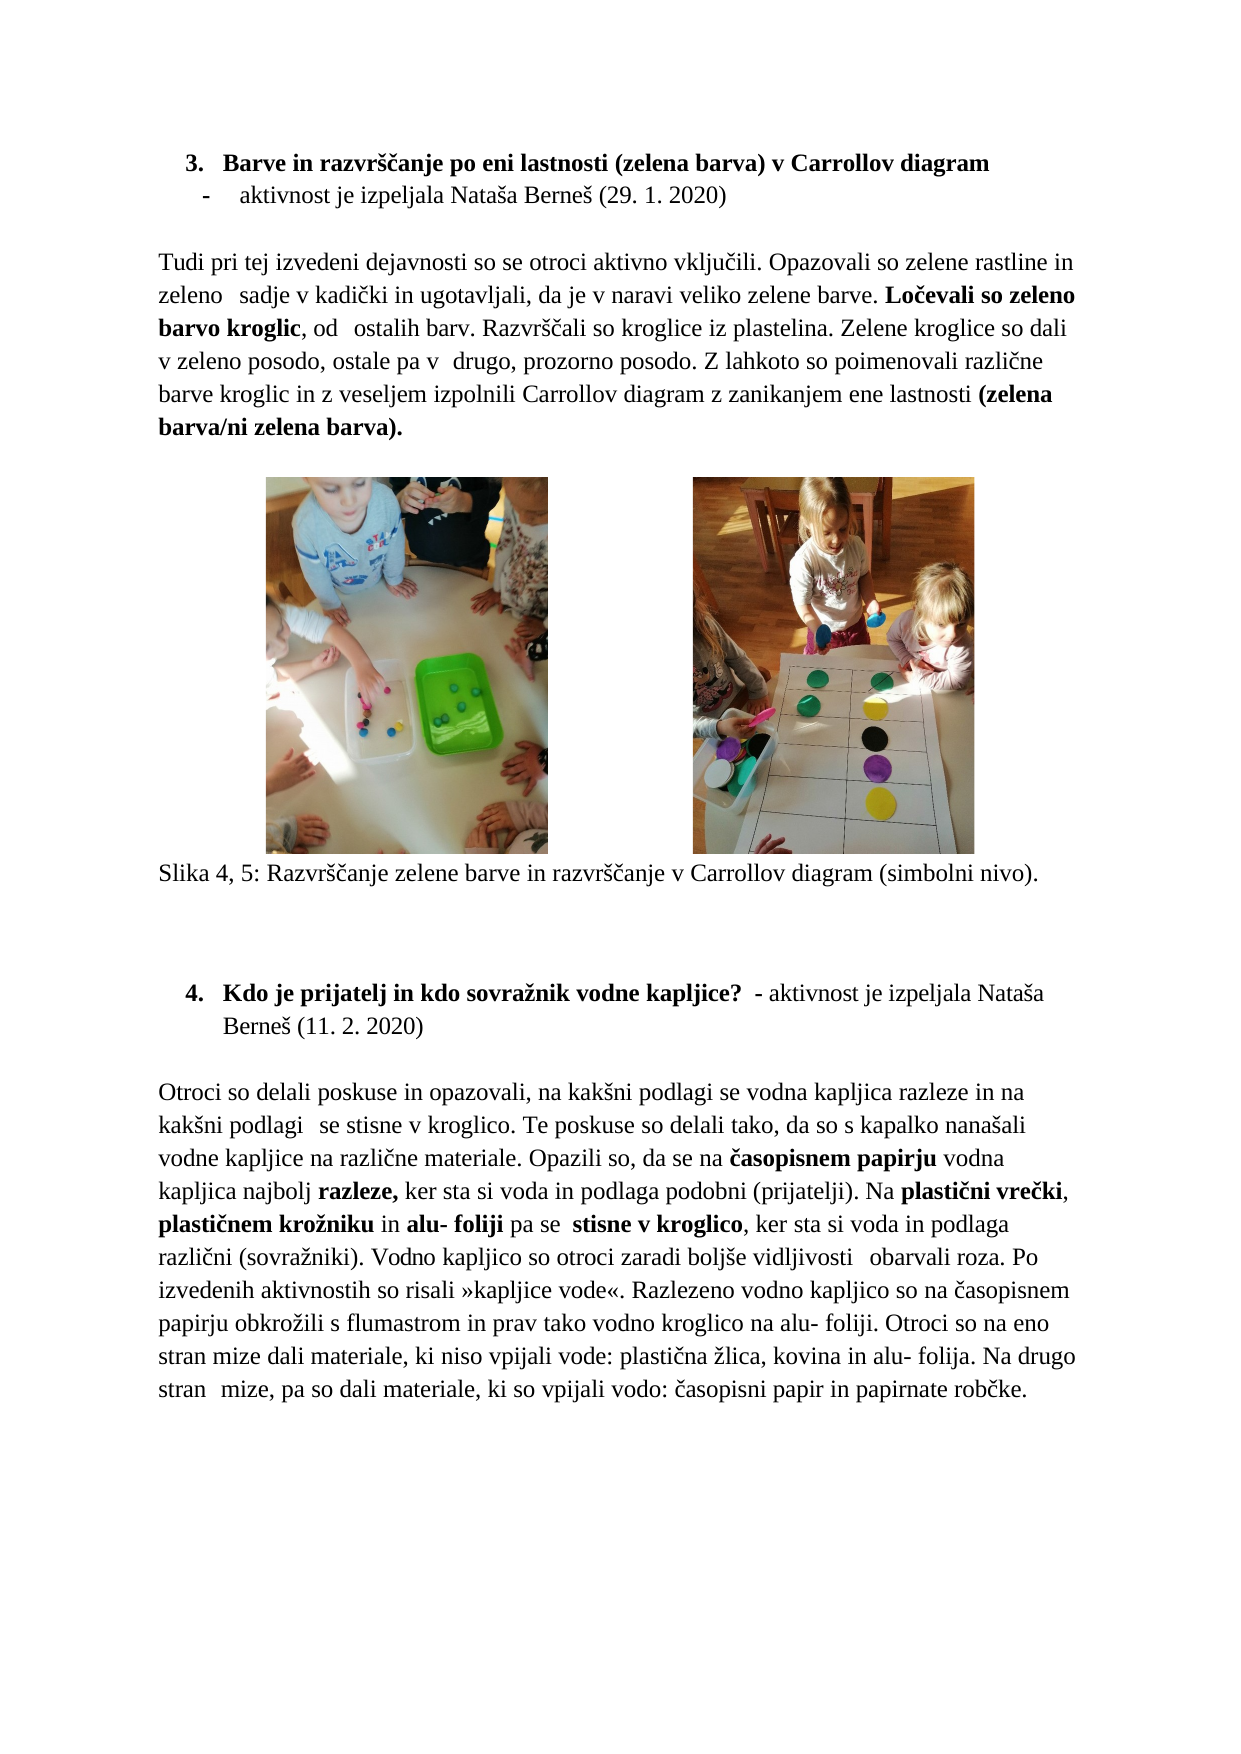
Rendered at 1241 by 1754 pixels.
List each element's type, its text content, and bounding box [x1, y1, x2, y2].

text Slika 4, 5: Razvrščanje zelene barve in razvrščanje v Carrollov diagram (simbolni nivo). [158, 858, 1093, 887]
text Tudi pri tej izvedeni dejavnosti so se otroci aktivno vključili. Opazovali so zelene rastline in zeleno sadje v kadički in ugotavljali, da je v naravi veliko zelene barve. Ločevali so zeleno barvo kroglic, od ostalih barv. Razvrščali so kroglice iz plastelina. Zelene kroglice so dali v zeleno posodo, ostale pa v drugo, prozorno posodo. Z lahkoto so poimenovali različne barve kroglic in z veseljem izpolnili Carrollov diagram z zanikanjem ene lastnosti (zelena barva/ni zelena barva). [158, 247, 1079, 441]
picture [265, 477, 548, 854]
picture [692, 477, 975, 854]
subtitle Kdo je prijatelj in kdo sovražnik vodne kapljice? - aktivnost je izpeljala Nataša Berneš (11. 2. 2020) [185, 978, 1093, 1040]
subtitle aktivnost je izpeljala Nataša Berneš (29. 1. 2020) [202, 181, 1093, 209]
text Otroci so delali poskuse in opazovali, na kakšni podlagi se vodna kapljica razleze in na kakšni podlagi se stisne v kroglico. Te poskuse so delali tako, da so s kapalko nanašali vodne kapljice na različne materiale. Opazili so, da se na časopisnem papirju vodna kapljica najbolj razleze, ker sta si voda in podlaga podobni (prijatelji). Na plastični vrečki, plastičnem krožniku in alu- foliji pa se stisne v kroglico, ker sta si voda in podlaga različni (sovražniki). Vodno kapljico so otroci zaradi boljše vidljivosti obarvali roza. Po izvedenih aktivnostih so risali »kapljice vode«. Razlezeno vodno kapljico so na časopisnem papirju obkrožili s flumastrom in prav tako vodno kroglico na alu- foliji. Otroci so na eno stran mize dali materiale, ki niso vpijali vode: plastična žlica, kovina in alu- folija. Na drugo stran mize, pa so dali materiale, ki so vpijali vodo: časopisni papir in papirnate robčke. [158, 1077, 1082, 1403]
subtitle Barve in razvrščanje po eni lastnosti (zelena barva) v Carrollov diagram [185, 148, 1093, 176]
